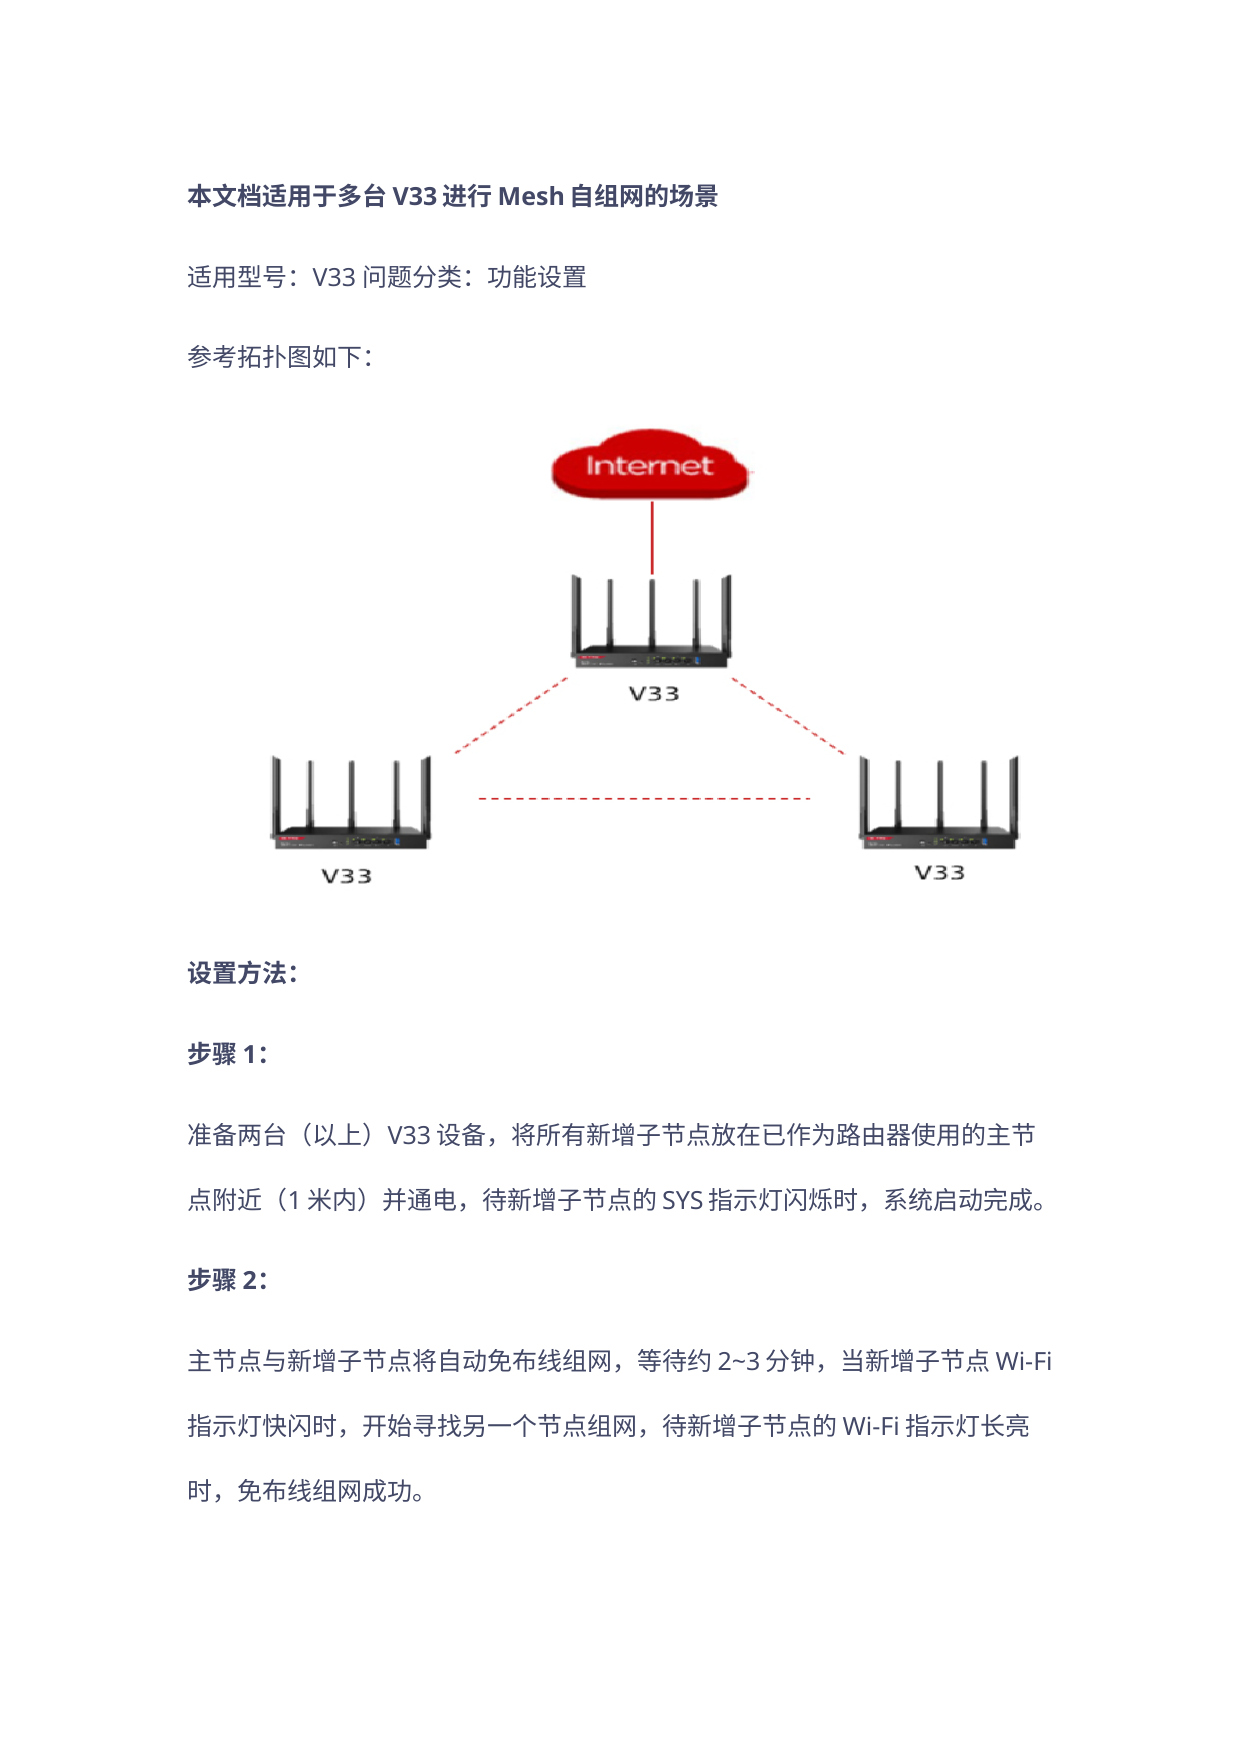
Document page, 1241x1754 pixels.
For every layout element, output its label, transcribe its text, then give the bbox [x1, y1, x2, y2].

text 步骤1： [187, 1020, 1053, 1085]
text 参考拓扑图如下： [187, 323, 1053, 388]
text 准备两台（以上）V33设备，将所有新增子节点放在已作为路由器使用的主节点附近（1米内）并通电，待新增子节点的SYS指示灯闪烁时，系统启动完成。 [187, 1101, 1053, 1231]
text 本文档适用于多台V33进行Mesh自组网的场景 [187, 162, 1053, 227]
text 设置方法： [187, 939, 1053, 1004]
picture [187, 403, 1111, 905]
text 主节点与新增子节点将自动免布线组网，等待约2~3分钟，当新增子节点Wi-Fi指示灯快闪时，开始寻找另一个节点组网，待新增子节点的Wi-Fi指示灯长亮时，免布线组网成功。 [187, 1327, 1053, 1522]
text 步骤2： [187, 1246, 1053, 1311]
text 适用型号：V33 问题分类：功能设置 [187, 243, 1053, 308]
